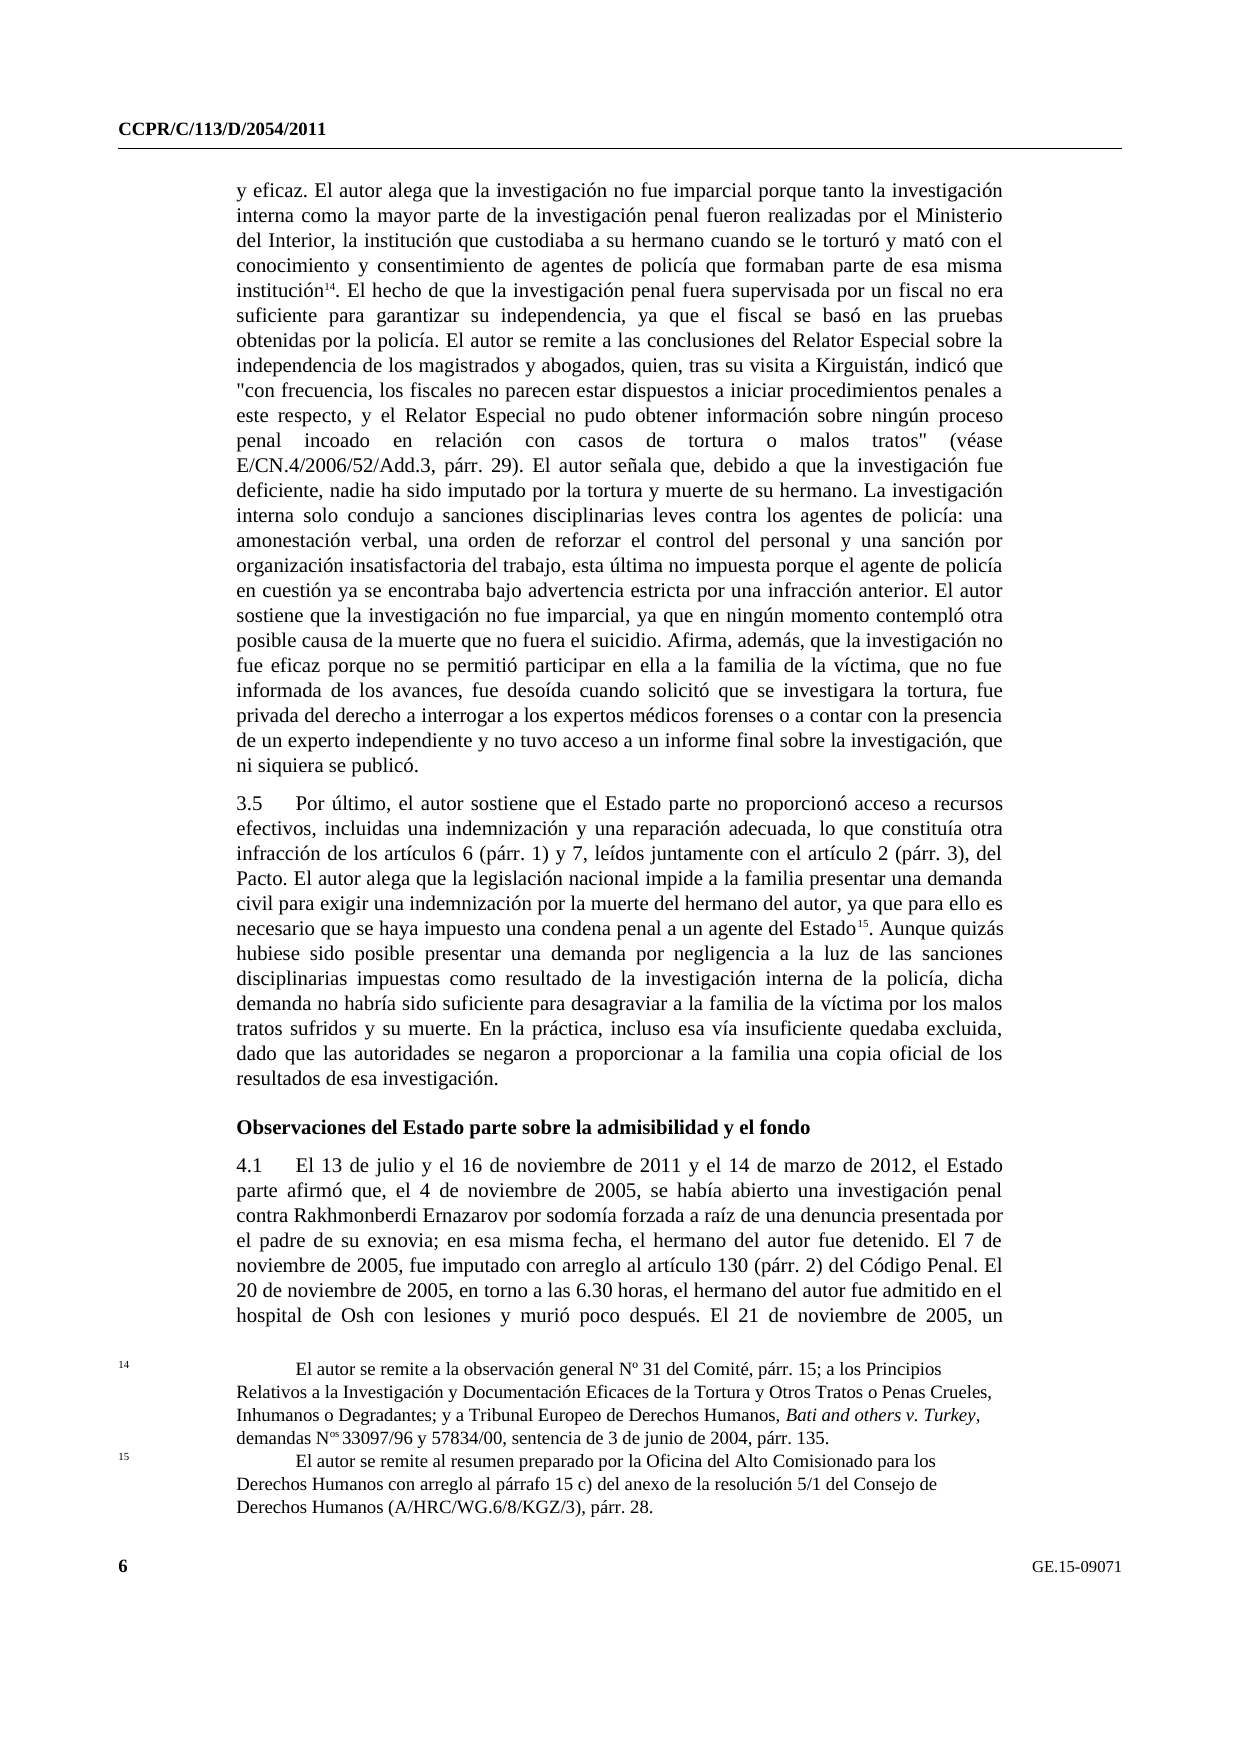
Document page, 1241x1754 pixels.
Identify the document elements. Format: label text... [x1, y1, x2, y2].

text 3.5 Por último, el autor sostiene que el Estado parte no proporcionó acceso a recursos efectivos, incluidas una indemnización y una reparación adecuada, lo que constituía otra infracción de los artículos 6 (párr. 1) y 7, leídos juntamente con el artículo 2 (párr. 3), del Pacto. El autor alega que la legislación nacional impide a la familia presentar una demanda civil para exigir una indemnización por la muerte del hermano del autor, ya que para ello es necesario que se haya impuesto una condena penal a un agente del Estado. Aunque quizás hubiese sido posible presentar una demanda por negligencia a la luz de las sanciones disciplinarias impuestas como resultado de la investigación interna de la policía, dicha demanda no habría sido suficiente para desagraviar a la familia de la víctima por los malos tratos sufridos y su muerte. En la práctica, incluso esa vía insuficiente quedaba excluida, dado que las autoridades se negaron a proporcionar a la familia una copia oficial de los resultados de esa investigación. [236, 790, 1004, 1090]
text 3.4 El autor también sostiene que el Estado parte incumplió las obligaciones que le incumbían en virtud del artículo 6 (párr. 1) y el artículo 7 del Pacto, leídos juntamente con el artículo 2 (párr. 3), al no llevar a cabo una investigación inmediata, imparcial, exhaustiva y eficaz. El autor alega que la investigación no fue imparcial porque tanto la investigación interna como la mayor parte de la investigación penal fueron realizadas por el Ministerio del Interior, la institución que custodiaba a su hermano cuando se le torturó y mató con el conocimiento y consentimiento de agentes de policía que formaban parte de esa misma institución. El hecho de que la investigación penal fuera supervisada por un fiscal no era suficiente para garantizar su independencia, ya que el fiscal se basó en las pruebas obtenidas por la policía. El autor se remite a las conclusiones del Relator Especial sobre la independencia de los magistrados y abogados, quien, tras su visita a Kirguistán, indicó que "con frecuencia, los fiscales no parecen estar dispuestos a iniciar procedimientos penales a este respecto, y el Relator Especial no pudo obtener información sobre ningún proceso penal incoado en relación con casos de tortura o malos tratos" (véase E/CN.4/2006/52/Add.3, párr. 29). El autor señala que, debido a que la investigación fue deficiente, nadie ha sido imputado por la tortura y muerte de su hermano. La investigación interna solo condujo a sanciones disciplinarias leves contra los agentes de policía: una amonestación verbal, una orden de reforzar el control del personal y una sanción por organización insatisfactoria del trabajo, esta última no impuesta porque el agente de policía en cuestión ya se encontraba bajo advertencia estricta por una infracción anterior. El autor sostiene que la investigación no fue imparcial, ya que en ningún momento contempló otra posible causa de la muerte que no fuera el suicidio. Afirma, además, que la investigación no fue eficaz porque no se permitió participar en ella a la familia de la víctima, que no fue informada de los avances, fue desoída cuando solicitó que se investigara la tortura, fue privada del derecho a interrogar a los expertos médicos forenses o a contar con la presencia de un experto independiente y no tuvo acceso a un informe final sobre la investigación, que ni siquiera se publicó. [236, 177, 1004, 777]
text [236, 1152, 1004, 1327]
text Observaciones del Estado parte sobre la admisibilidad y el fondo [118, 1115, 1004, 1140]
